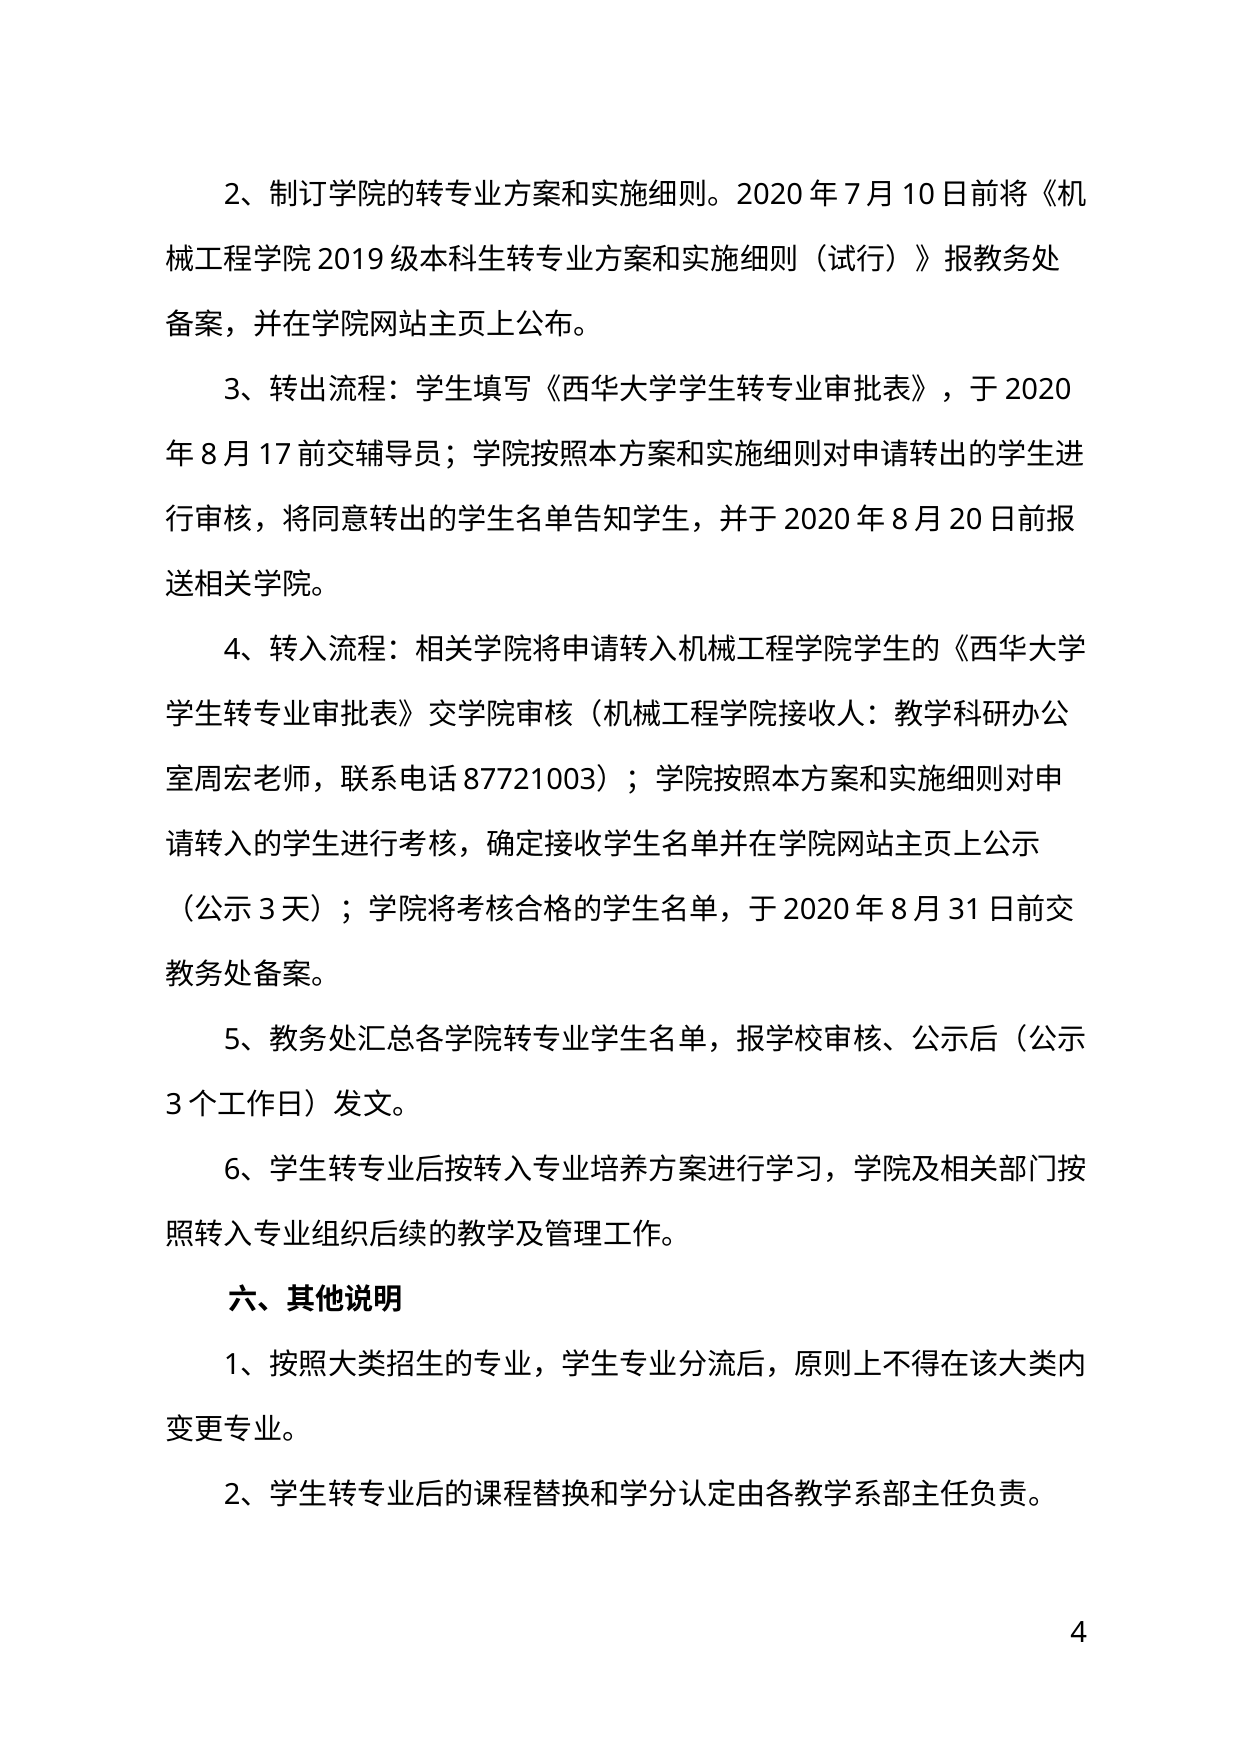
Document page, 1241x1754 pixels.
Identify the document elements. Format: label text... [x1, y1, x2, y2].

text 六、其他说明 [165, 1264, 1087, 1329]
text 2、制订学院的转专业方案和实施细则。2020年7月10日前将《机械工程学院2019级本科生转专业方案和实施细则（试行）》报教务处备案，并在学院网站主页上公布。 [165, 159, 1087, 354]
text 4、转入流程：相关学院将申请转入机械工程学院学生的《西华大学学生转专业审批表》交学院审核（机械工程学院接收人：教学科研办公室周宏老师，联系电话87721003）；学院按照本方案和实施细则对申请转入的学生进行考核，确定接收学生名单并在学院网站主页上公示（公示3天）；学院将考核合格的学生名单，于2020年8月31日前交教务处备案。 [165, 614, 1087, 1004]
text 2、学生转专业后的课程替换和学分认定由各教学系部主任负责。 [165, 1459, 1087, 1524]
text 3、转出流程：学生填写《西华大学学生转专业审批表》，于2020年8月17前交辅导员；学院按照本方案和实施细则对申请转出的学生进行审核，将同意转出的学生名单告知学生，并于2020年8月20日前报送相关学院。 [165, 354, 1087, 614]
text 1、按照大类招生的专业，学生专业分流后，原则上不得在该大类内变更专业。 [165, 1329, 1087, 1459]
text 6、学生转专业后按转入专业培养方案进行学习，学院及相关部门按照转入专业组织后续的教学及管理工作。 [165, 1134, 1087, 1264]
text 5、教务处汇总各学院转专业学生名单，报学校审核、公示后（公示3个工作日）发文。 [165, 1004, 1087, 1134]
